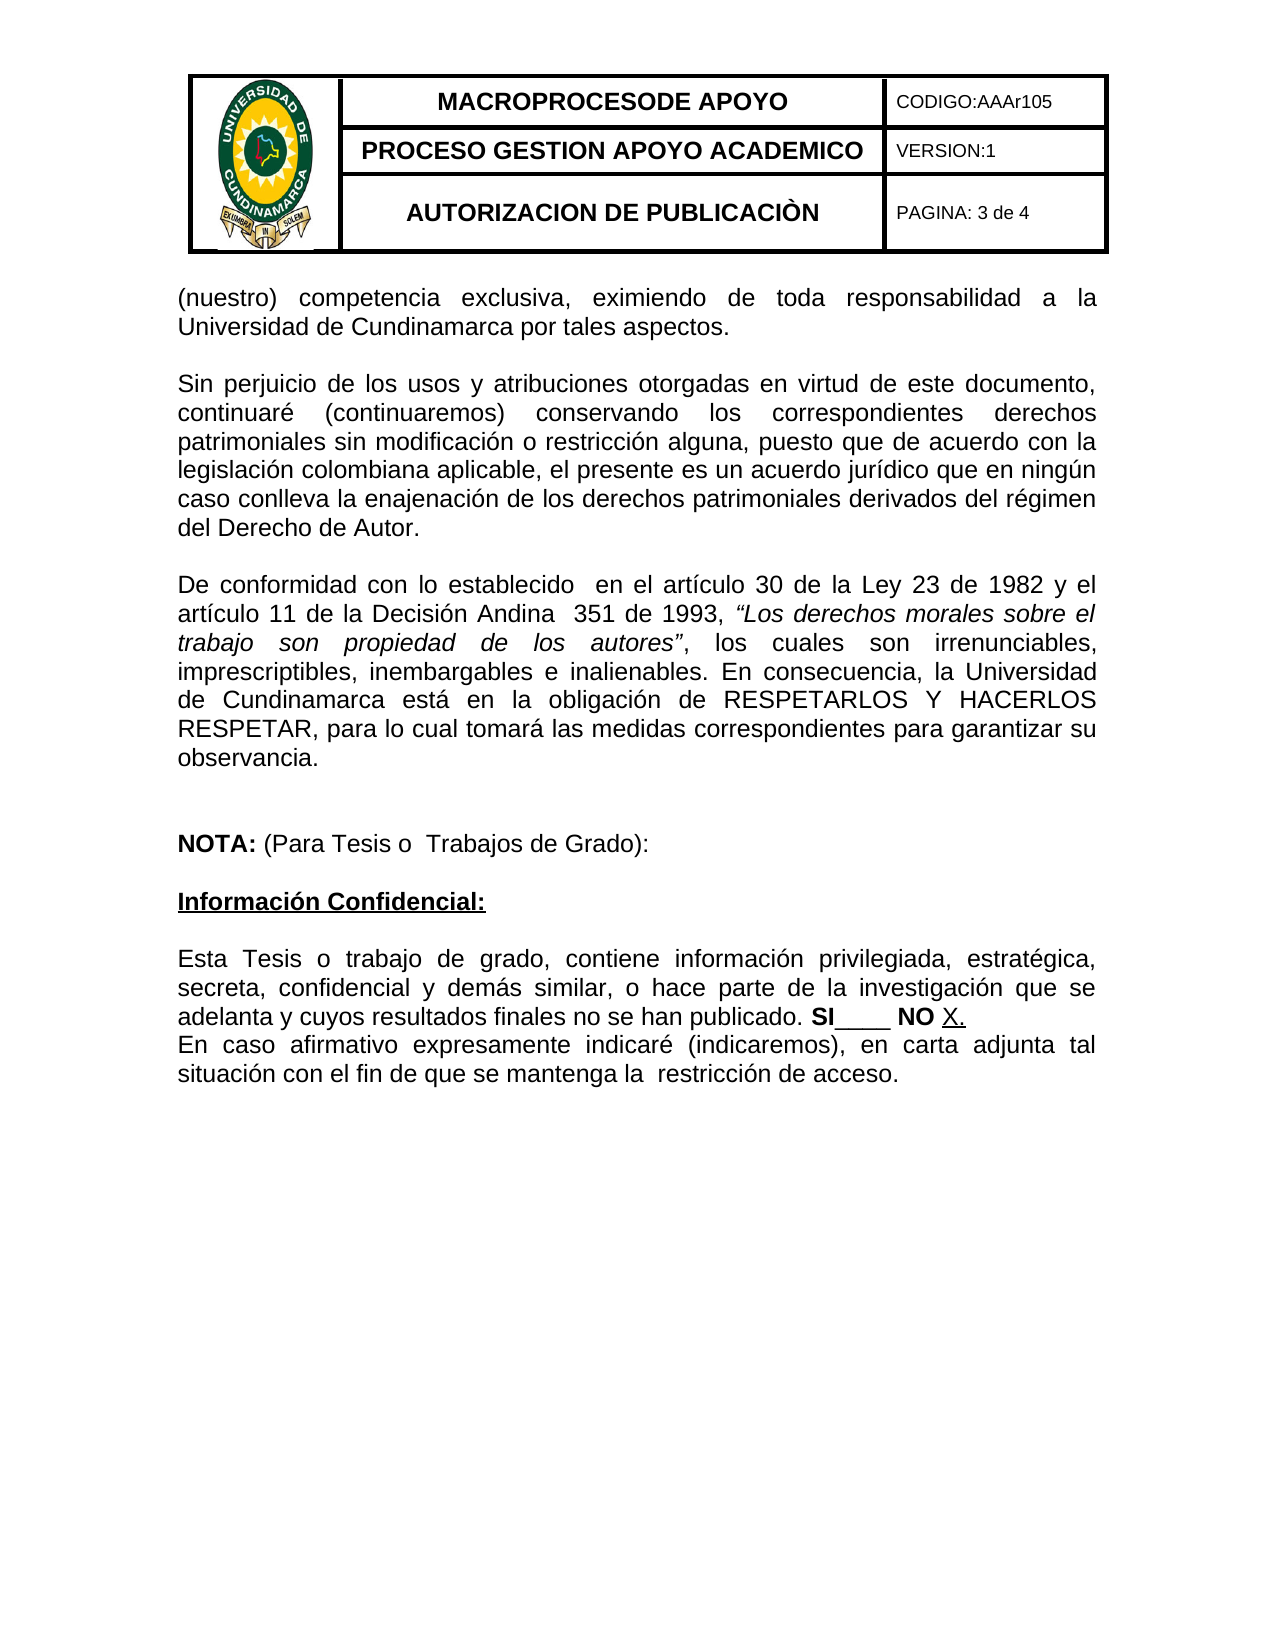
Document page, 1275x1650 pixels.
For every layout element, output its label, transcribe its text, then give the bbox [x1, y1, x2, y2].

text NOTA: (Para Tesis o Trabajos de Grado): [177, 829, 1098, 858]
text Esta Tesis o trabajo de grado, contiene información privilegiada, estratégica, secreta, confidencial y demás similar, o hace parte de la investigación que se adelanta y cuyos resultados finales no se han publicado. SI____ NO X. [177, 944, 1098, 1030]
text Información Confidencial: [177, 887, 1098, 915]
picture [217, 78, 314, 250]
text Sin perjuicio de los usos y atribuciones otorgadas en virtud de este documento, continuaré (continuaremos) conservando los correspondientes derechos patrimoniales sin modificación o restricción alguna, puesto que de acuerdo con la legislación colombiana aplicable, el presente es un acuerdo jurídico que en ningún caso conlleva la enajenación de los derechos patrimoniales derivados del régimen del Derecho de Autor. [177, 369, 1098, 542]
text En caso afirmativo expresamente indicaré (indicaremos), en carta adjunta tal situación con el fin de que se mantenga la restricción de acceso. [177, 1030, 1098, 1088]
text De conformidad con lo establecido en el artículo 30 de la Ley 23 de 1982 y el artículo 11 de la Decisión Andina 351 de 1993, “Los derechos morales sobre el trabajo son propiedad de los autores”, los cuales son irrenunciables, imprescriptibles, inembargables e inalienables. En consecuencia, la Universidad de Cundinamarca está en la obligación de RESPETARLOS Y HACERLOS RESPETAR, para lo cual tomará las medidas correspondientes para garantizar su observancia. [177, 570, 1098, 772]
